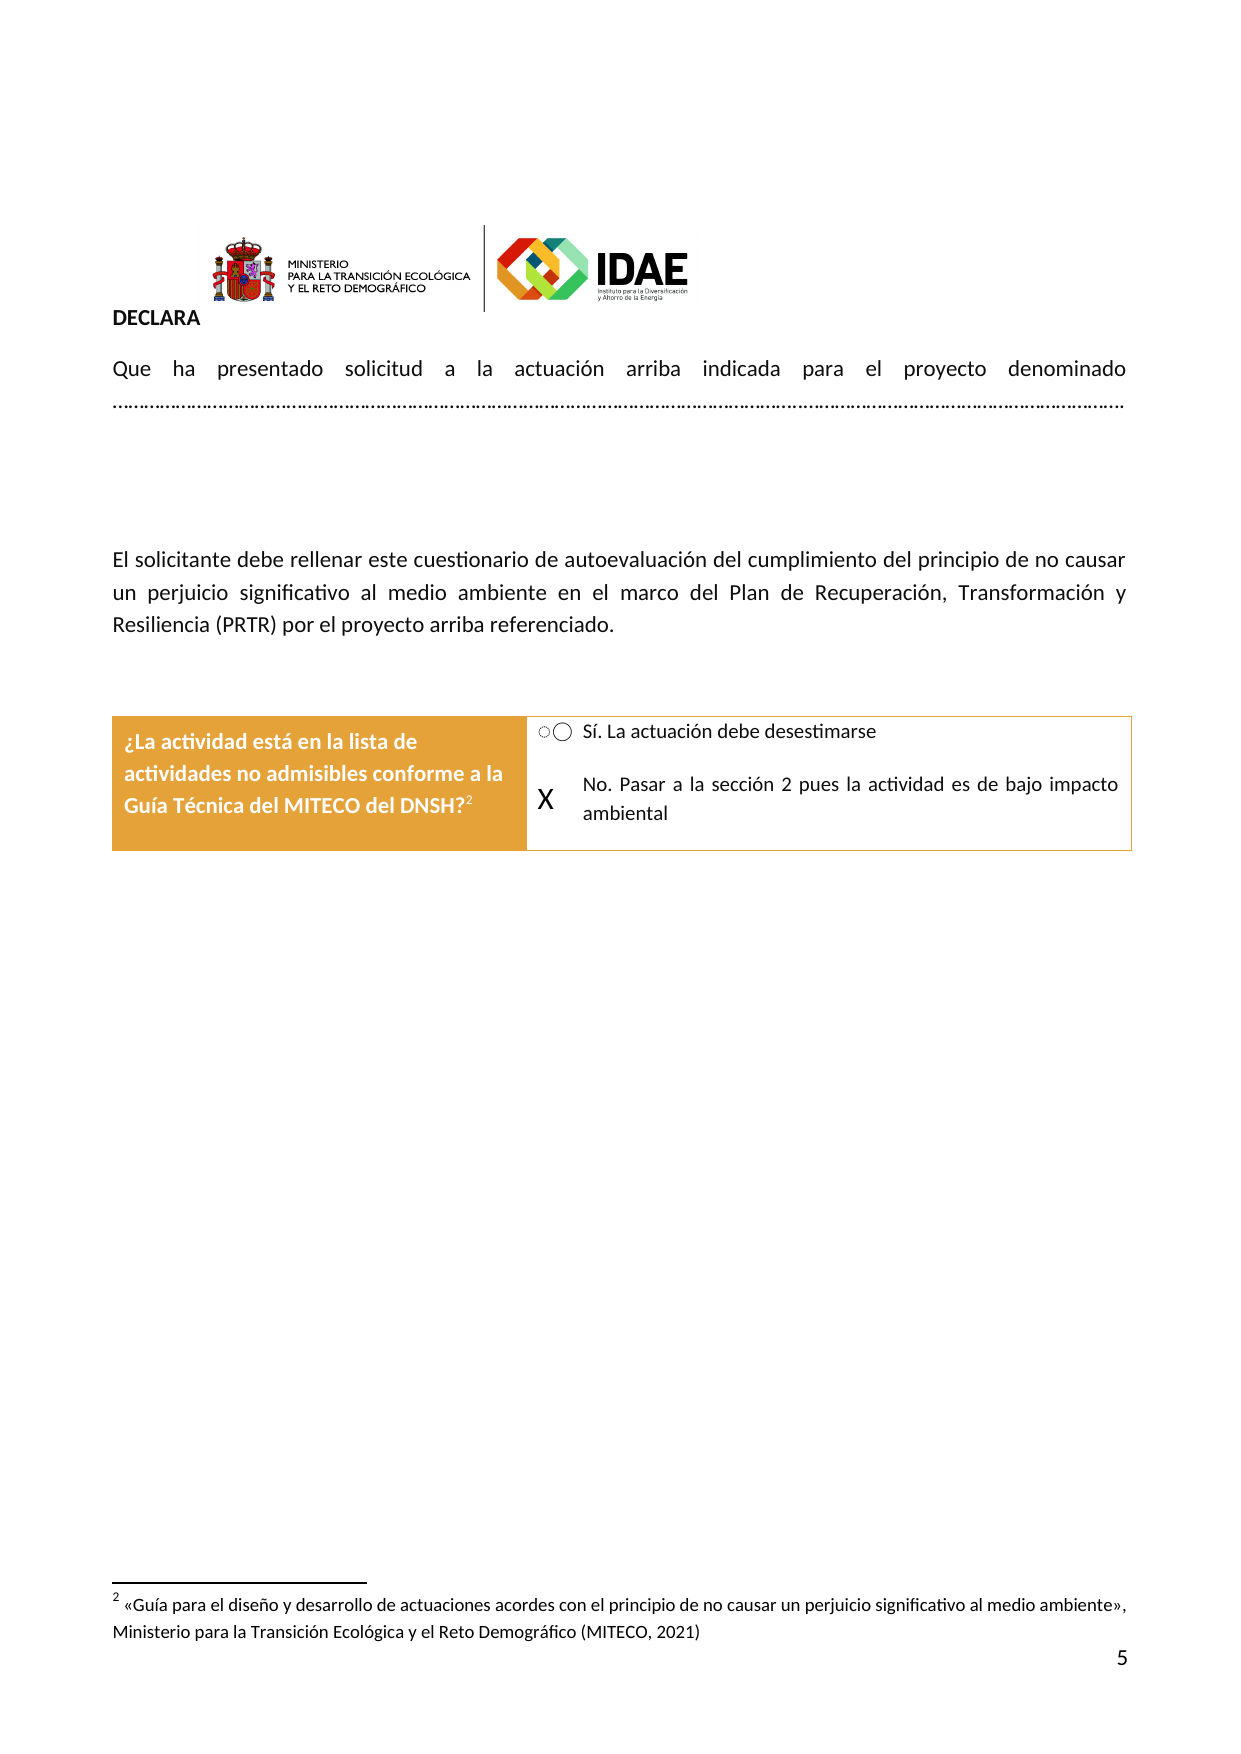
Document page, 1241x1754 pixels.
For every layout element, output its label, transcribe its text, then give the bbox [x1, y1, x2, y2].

table_header ⃝ [527, 717, 571, 770]
text Que ha presentado solicitud a la actuación arriba indicada para el proyecto denominado …………………………………………………………………………………………………………………..……………………………………………………. [112, 354, 1128, 414]
text DECLARA [112, 303, 1128, 331]
table_header ¿La actividad está en la lista de actividades no admisibles conforme a la Guía Técnica del MITECO del DNSH? [113, 717, 526, 850]
table_header Sí. La actuación debe desestimarse [571, 717, 1131, 770]
table_cell No. Pasar a la sección 2 pues la actividad es de bajo impacto ambiental [571, 770, 1131, 850]
text El solicitante debe rellenar este cuestionario de autoevaluación del cumplimiento del principio de no causar un perjuicio significativo al medio ambiente en el marco del Plan de Recuperación, Transformación y Resiliencia (PRTR) por el proyecto arriba referenciado. [112, 546, 1128, 638]
table_cell X [527, 770, 571, 850]
